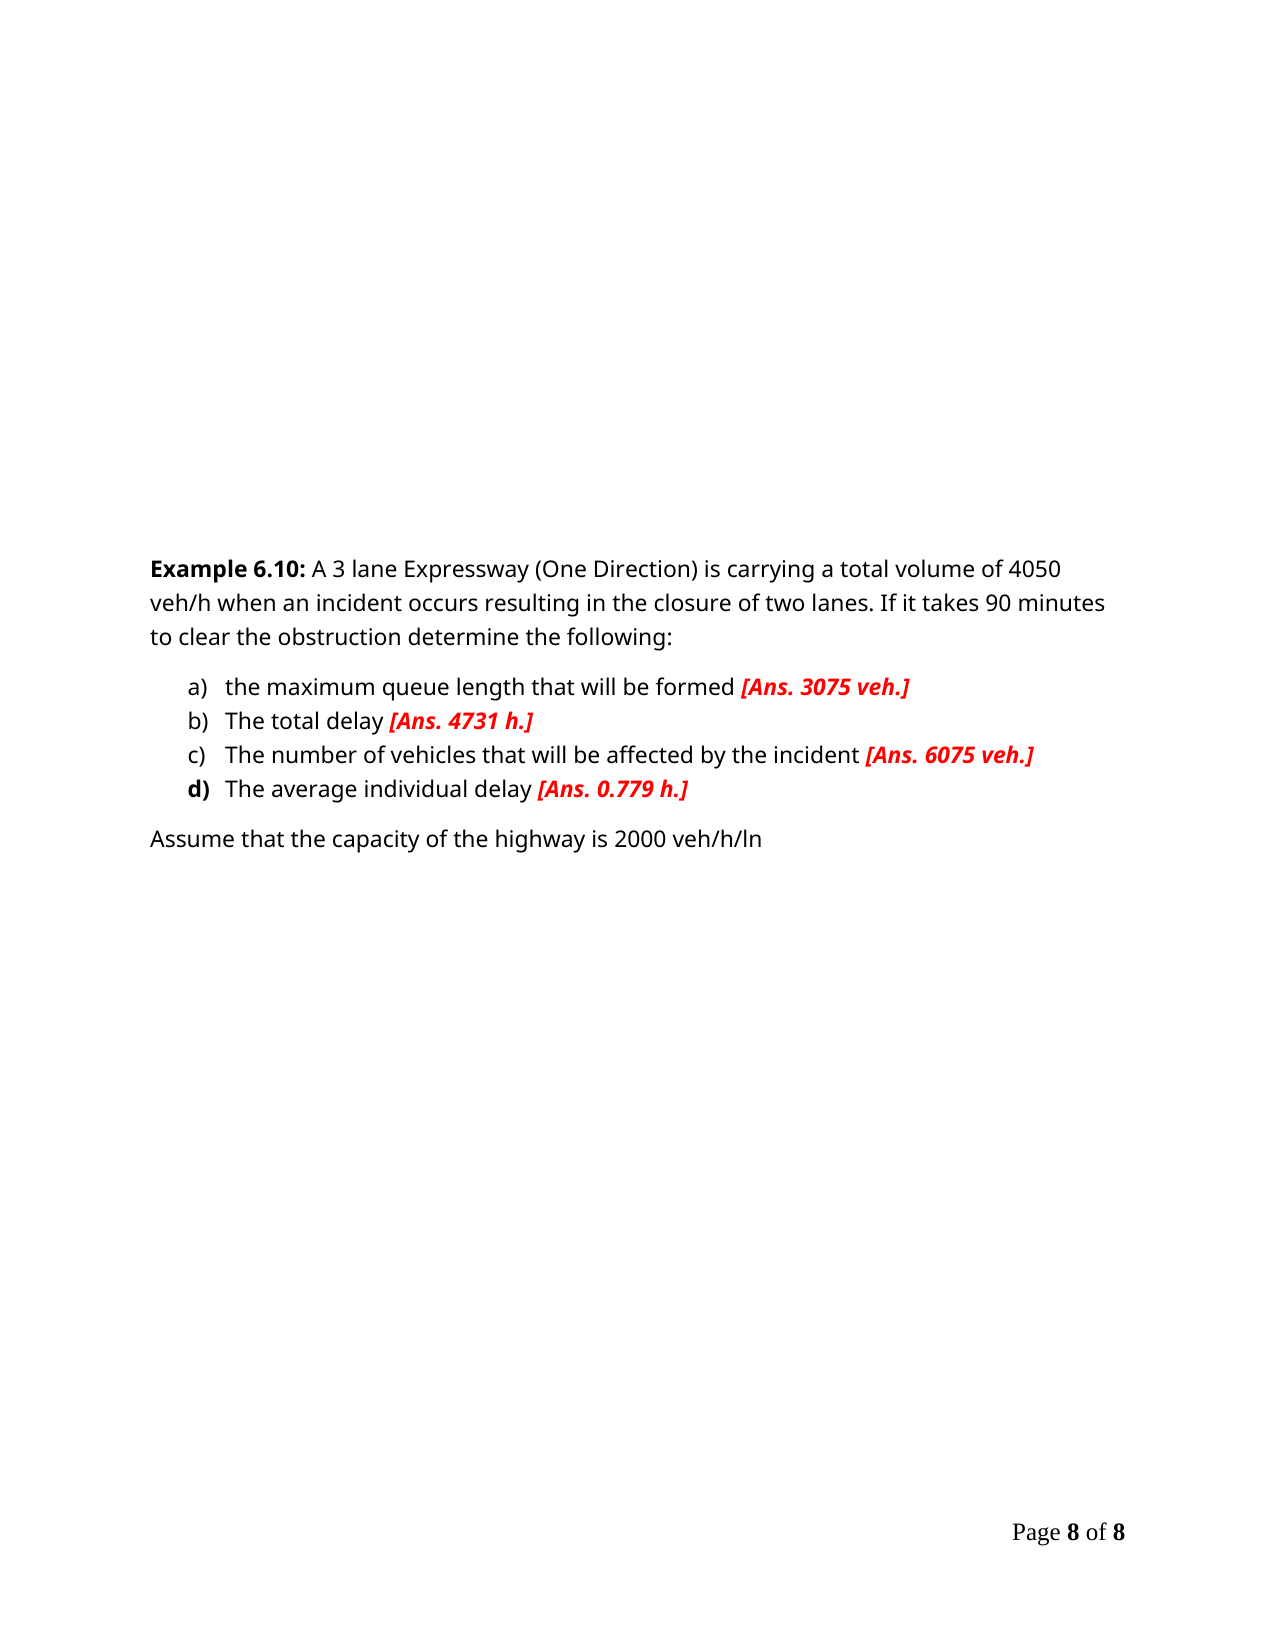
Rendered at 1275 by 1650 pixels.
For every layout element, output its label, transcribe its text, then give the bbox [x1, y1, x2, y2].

list The number of vehicles that will be affected by the incident [Ans. 6075 veh.] [187, 739, 1125, 770]
list The total delay [Ans. 4731 h.] [187, 705, 1125, 736]
list the maximum queue length that will be formed [Ans. 3075 veh.] [187, 671, 1125, 702]
list The average individual delay [Ans. 0.779 h.] [187, 772, 1125, 804]
text Example 6.10: A 3 lane Expressway (One Direction) is carrying a total volume of 4050 veh/h when an incident occurs resulting in the closure of two lanes. If it takes 90 minutes to clear the obstruction determine the following: [150, 553, 1125, 652]
text Assume that the capacity of the highway is 2000 veh/h/ln [150, 823, 1125, 854]
